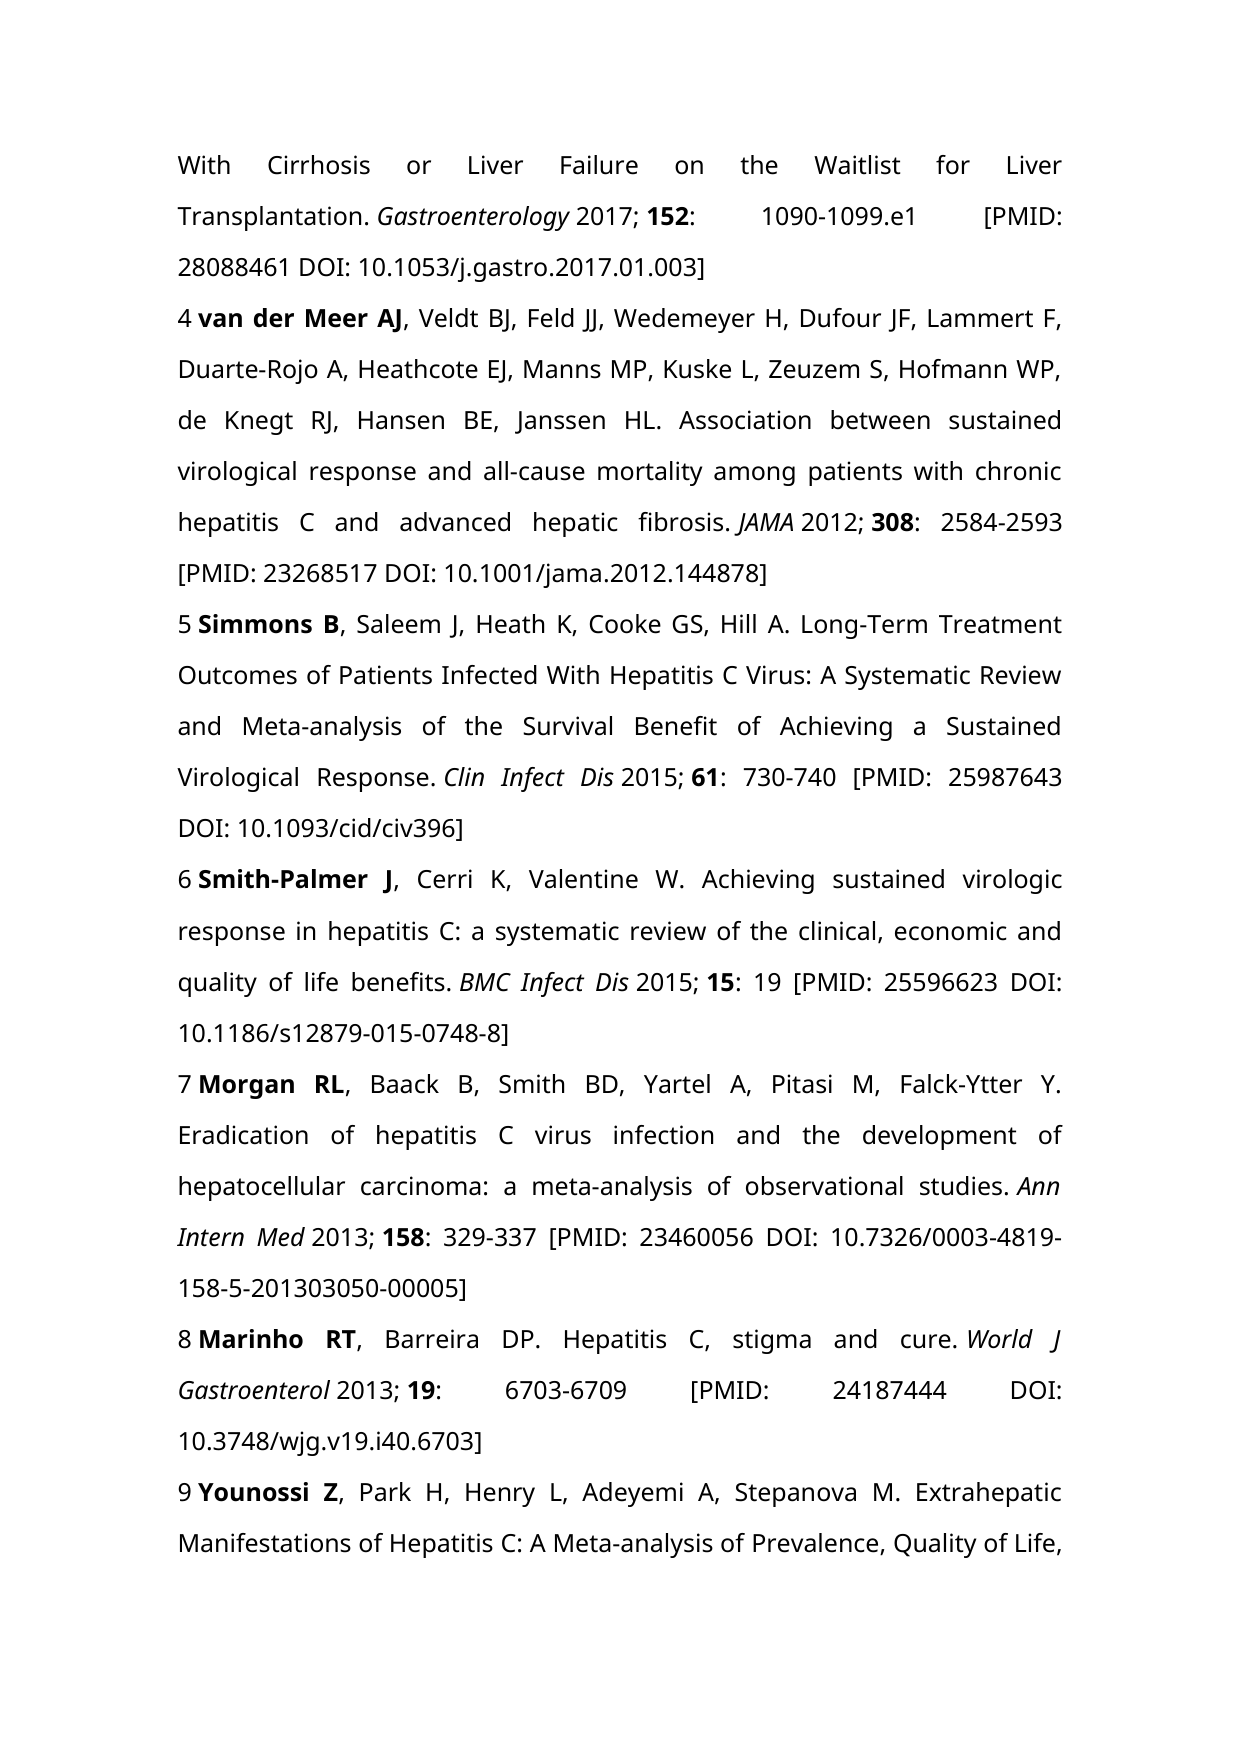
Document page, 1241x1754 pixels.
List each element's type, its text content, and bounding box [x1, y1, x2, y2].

text 6 Smith-Palmer J, Cerri K, Valentine W. Achieving sustained virologic response in hepatitis C: a systematic review of the clinical, economic and quality of life benefits. BMC Infect Dis 2015; 15: 19 [PMID: 25596623 DOI: 10.1186/s12879-015-0748-8] [177, 862, 1063, 1049]
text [177, 148, 1063, 284]
text 5 Simmons B, Saleem J, Heath K, Cooke GS, Hill A. Long-Term Treatment Outcomes of Patients Infected With Hepatitis C Virus: A Systematic Review and Meta-analysis of the Survival Benefit of Achieving a Sustained Virological Response. Clin Infect Dis 2015; 61: 730-740 [PMID: 25987643 DOI: 10.1093/cid/civ396] [177, 607, 1063, 845]
text 7 Morgan RL, Baack B, Smith BD, Yartel A, Pitasi M, Falck-Ytter Y. Eradication of hepatitis C virus infection and the development of hepatocellular carcinoma: a meta-analysis of observational studies. Ann Intern Med 2013; 158: 329-337 [PMID: 23460056 DOI: 10.7326/0003-4819-158-5-201303050-00005] [177, 1066, 1063, 1304]
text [177, 1475, 1063, 1560]
text 4 van der Meer AJ, Veldt BJ, Feld JJ, Wedemeyer H, Dufour JF, Lammert F, Duarte-Rojo A, Heathcote EJ, Manns MP, Kuske L, Zeuzem S, Hofmann WP, de Knegt RJ, Hansen BE, Janssen HL. Association between sustained virological response and all-cause mortality among patients with chronic hepatitis C and advanced hepatic fibrosis. JAMA 2012; 308: 2584-2593 [PMID: 23268517 DOI: 10.1001/jama.2012.144878] [177, 301, 1063, 590]
text 8 Marinho RT, Barreira DP. Hepatitis C, stigma and cure. World J Gastroenterol 2013; 19: 6703-6709 [PMID: 24187444 DOI: 10.3748/wjg.v19.i40.6703] [177, 1322, 1063, 1458]
